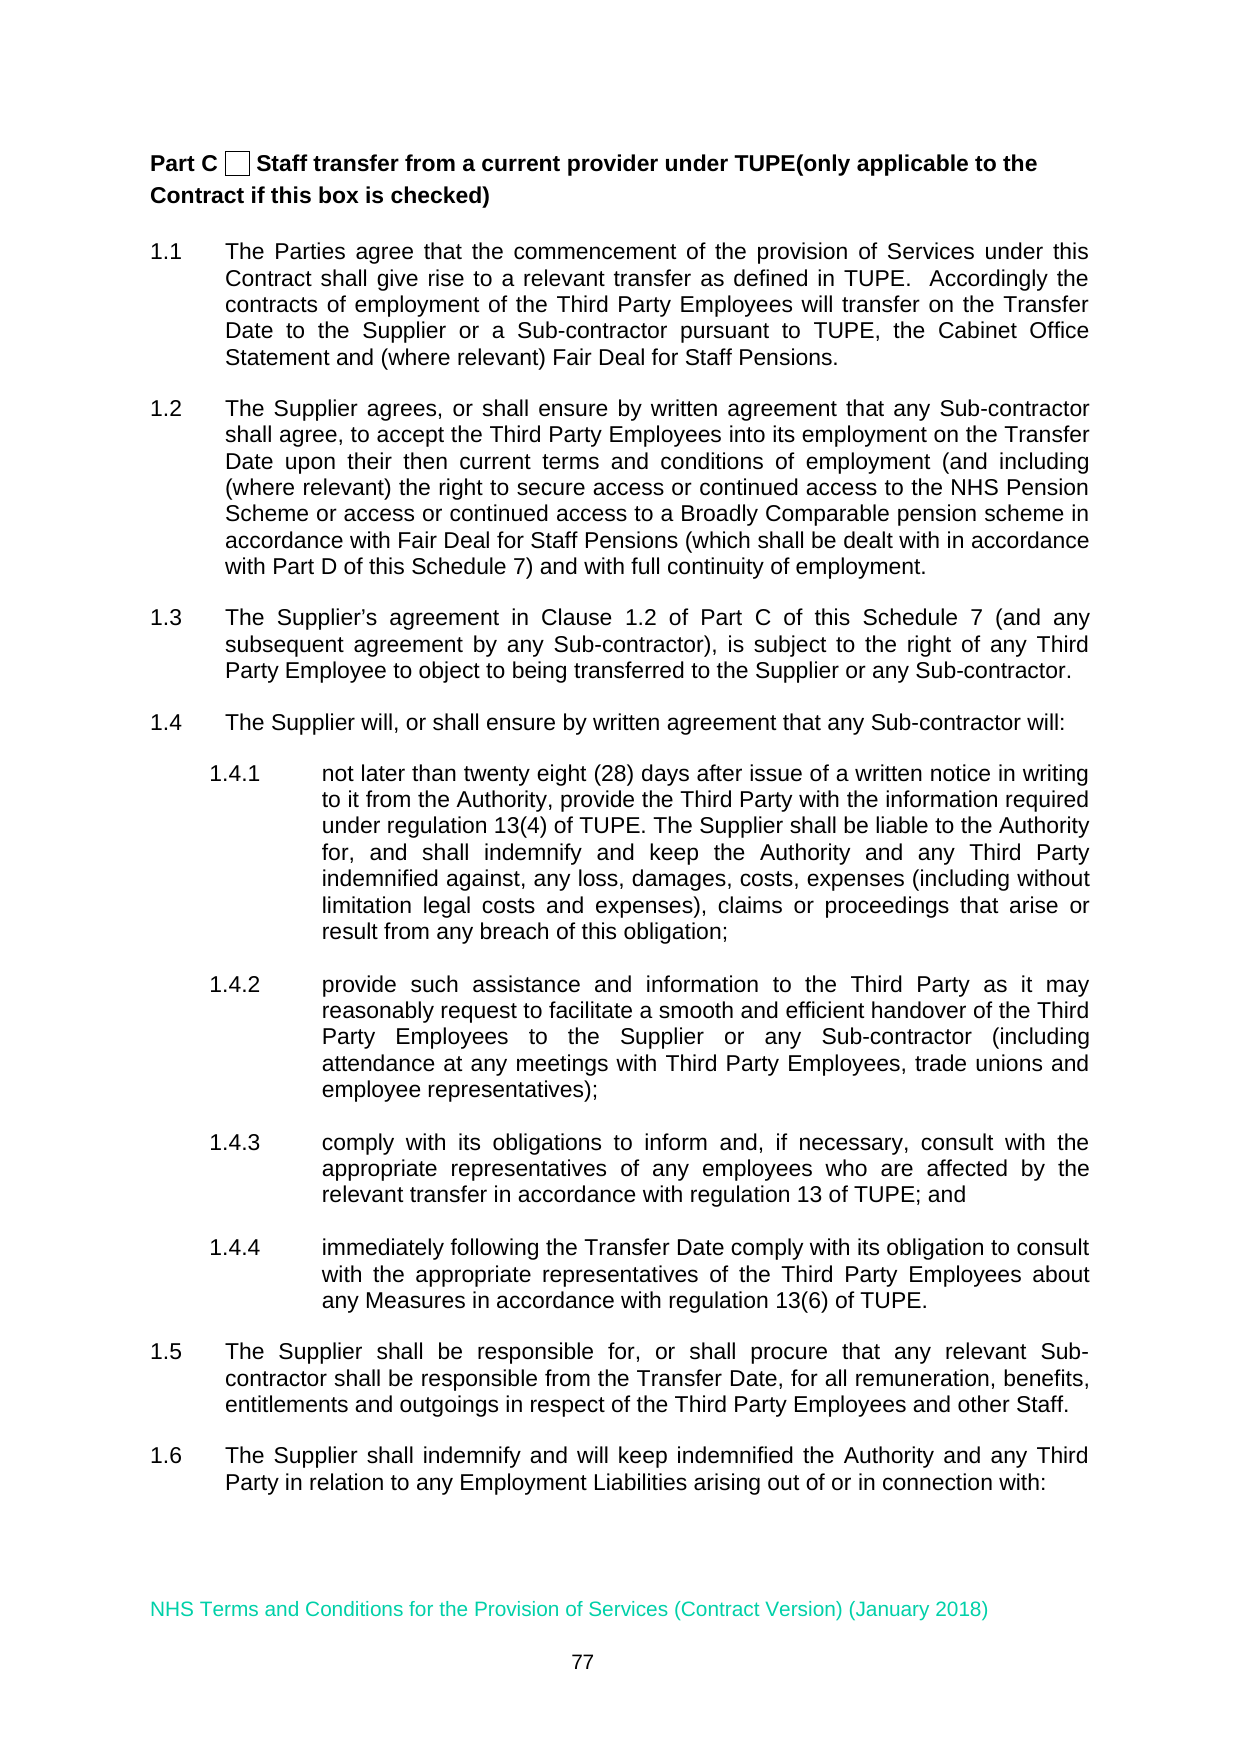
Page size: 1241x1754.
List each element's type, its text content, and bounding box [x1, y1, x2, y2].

list The Parties agree that the commencement of the provision of Services under this Contract shall give rise to a relevant transfer as defined in TUPE. Accordingly the contracts of employment of the Third Party Employees will transfer on the Transfer Date to the Supplier or a Sub-contractor pursuant to TUPE, the Cabinet Office Statement and (where relevant) Fair Deal for Staff Pensions. [150, 238, 1090, 370]
list The Supplier will, or shall ensure by written agreement that any Sub-contractor will: [150, 708, 1090, 735]
list The Supplier’s agreement in Clause 1.2 of Part C of this Schedule 7 (and any subsequent agreement by any Sub-contractor), is subject to the right of any Third Party Employee to object to being transferred to the Supplier or any Sub-contractor. [150, 604, 1090, 683]
text Part C Staff transfer from a current provider under TUPE(only applicable to the Contract if this box is checked) [150, 150, 1090, 208]
list comply with its obligations to inform and, if necessary, consult with the appropriate representatives of any employees who are affected by the relevant transfer in accordance with regulation 13 of TUPE; and [209, 1129, 1090, 1208]
list The Supplier shall be responsible for, or shall procure that any relevant Sub-contractor shall be responsible from the Transfer Date, for all remuneration, benefits, entitlements and outgoings in respect of the Third Party Employees and other Staff. [150, 1338, 1090, 1417]
list The Supplier shall indemnify and will keep indemnified the Authority and any Third Party in relation to any Employment Liabilities arising out of or in connection with: [150, 1442, 1090, 1495]
list immediately following the Transfer Date comply with its obligation to consult with the appropriate representatives of the Third Party Employees about any Measures in accordance with regulation 13(6) of TUPE. [209, 1234, 1090, 1313]
list The Supplier agrees, or shall ensure by written agreement that any Sub-contractor shall agree, to accept the Third Party Employees into its employment on the Transfer Date upon their then current terms and conditions of employment (and including (where relevant) the right to secure access or continued access to the NHS Pension Scheme or access or continued access to a Broadly Comparable pension scheme in accordance with Fair Deal for Staff Pensions (which shall be dealt with in accordance with Part D of this Schedule 7) and with full continuity of employment. [150, 395, 1090, 579]
list not later than twenty eight (28) days after issue of a written notice in writing to it from the Authority, provide the Third Party with the information required under regulation 13(4) of TUPE. The Supplier shall be liable to the Authority for, and shall indemnify and keep the Authority and any Third Party indemnified against, any loss, damages, costs, expenses (including without limitation legal costs and expenses), claims or proceedings that arise or result from any breach of this obligation; [209, 760, 1090, 944]
list provide such assistance and information to the Third Party as it may reasonably request to facilitate a smooth and efficient handover of the Third Party Employees to the Supplier or any Sub-contractor (including attendance at any meetings with Third Party Employees, trade unions and employee representatives); [209, 971, 1090, 1102]
